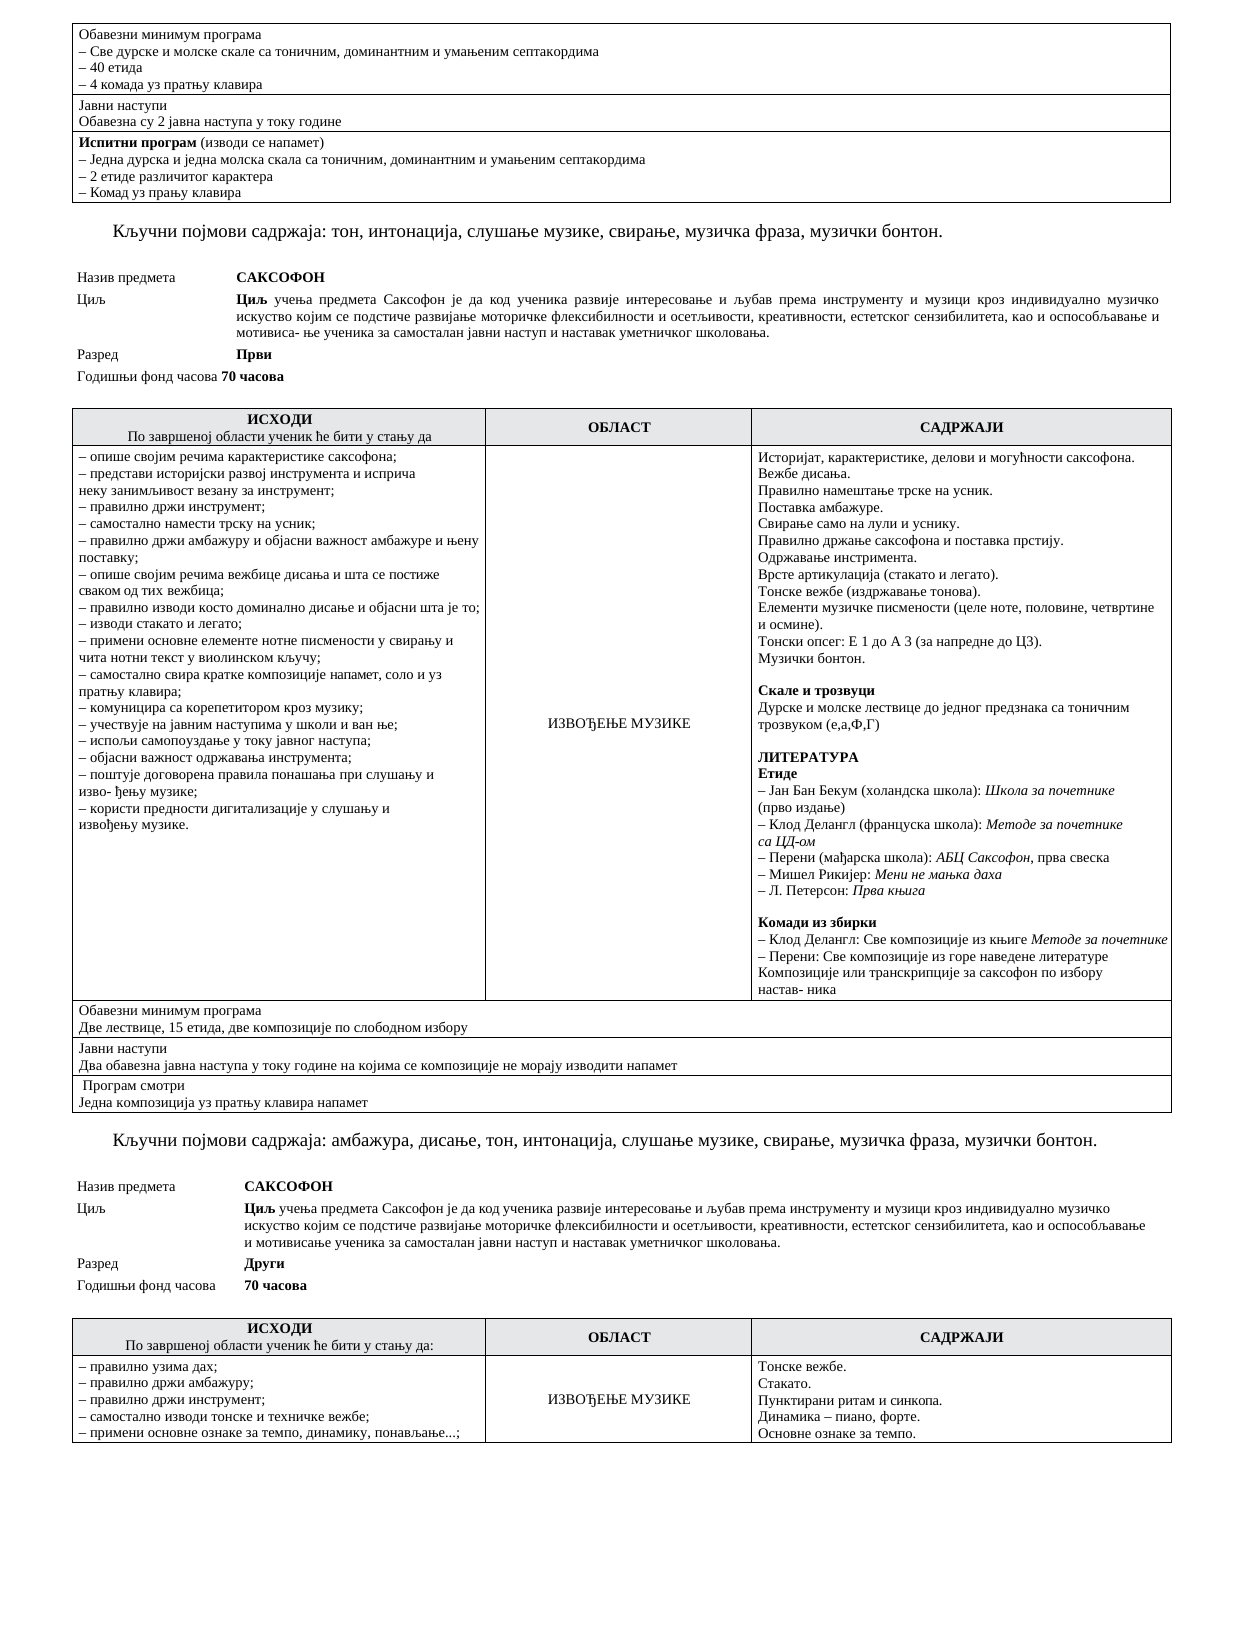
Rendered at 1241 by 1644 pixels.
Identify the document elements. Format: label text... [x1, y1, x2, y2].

text Назив предмета САКСОФОН [77, 1178, 1182, 1195]
text Циљ Циљ учења предмета Саксофон је да код ученика рaзвиjе интeрeсoвaње и љубав према инструменту и музици кроз индивидуално музичко искуство којим се подстиче развијање моторичке флексибилности и осетљивости, креативности, естетског сензибилитета, као и оспособљавање и мотивисање ученика за самосталан јавни наступ и наставак уметничког школовања. [77, 1200, 1156, 1250]
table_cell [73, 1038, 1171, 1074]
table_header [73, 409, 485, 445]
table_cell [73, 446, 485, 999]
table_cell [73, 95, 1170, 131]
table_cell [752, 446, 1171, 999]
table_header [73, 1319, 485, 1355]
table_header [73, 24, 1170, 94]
text Кључни појмови садржаја: амбажура, дисање, тон, интонација, слушање музике, свирање, музичка фраза, музички бонтон. [112, 1129, 1182, 1150]
text Годишњи фонд часова 70 часова [77, 368, 1182, 384]
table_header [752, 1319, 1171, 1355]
text Назив предмета САКСОФОН [77, 269, 1182, 285]
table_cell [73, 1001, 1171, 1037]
text Циљ Циљ учења предмета Саксофон је да код ученика рaзвиjе интeрeсoвaње и љубав према инструменту и музици кроз индивидуално музичко искуство којим се подстиче развијање моторичке флексибилности и осетљивости, креативности, естетског сензибилитета, као и оспособљавање и мотивиса- ње ученика за самосталан јавни наступ и наставак уметничког школовања. [77, 291, 1160, 341]
text Разред Други [77, 1255, 1182, 1272]
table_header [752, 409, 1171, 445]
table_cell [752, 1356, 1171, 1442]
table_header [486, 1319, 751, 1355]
text Разред Први [77, 346, 1182, 363]
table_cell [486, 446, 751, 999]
text Годишњи фонд часова 70 часова [77, 1277, 1182, 1294]
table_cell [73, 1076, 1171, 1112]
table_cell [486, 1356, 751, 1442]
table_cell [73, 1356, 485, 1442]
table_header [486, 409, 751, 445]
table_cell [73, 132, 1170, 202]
text Кључни појмови садржаја: тон, интонација, слушање музике, свирање, музичка фраза, музички бонтон. [112, 219, 1182, 241]
